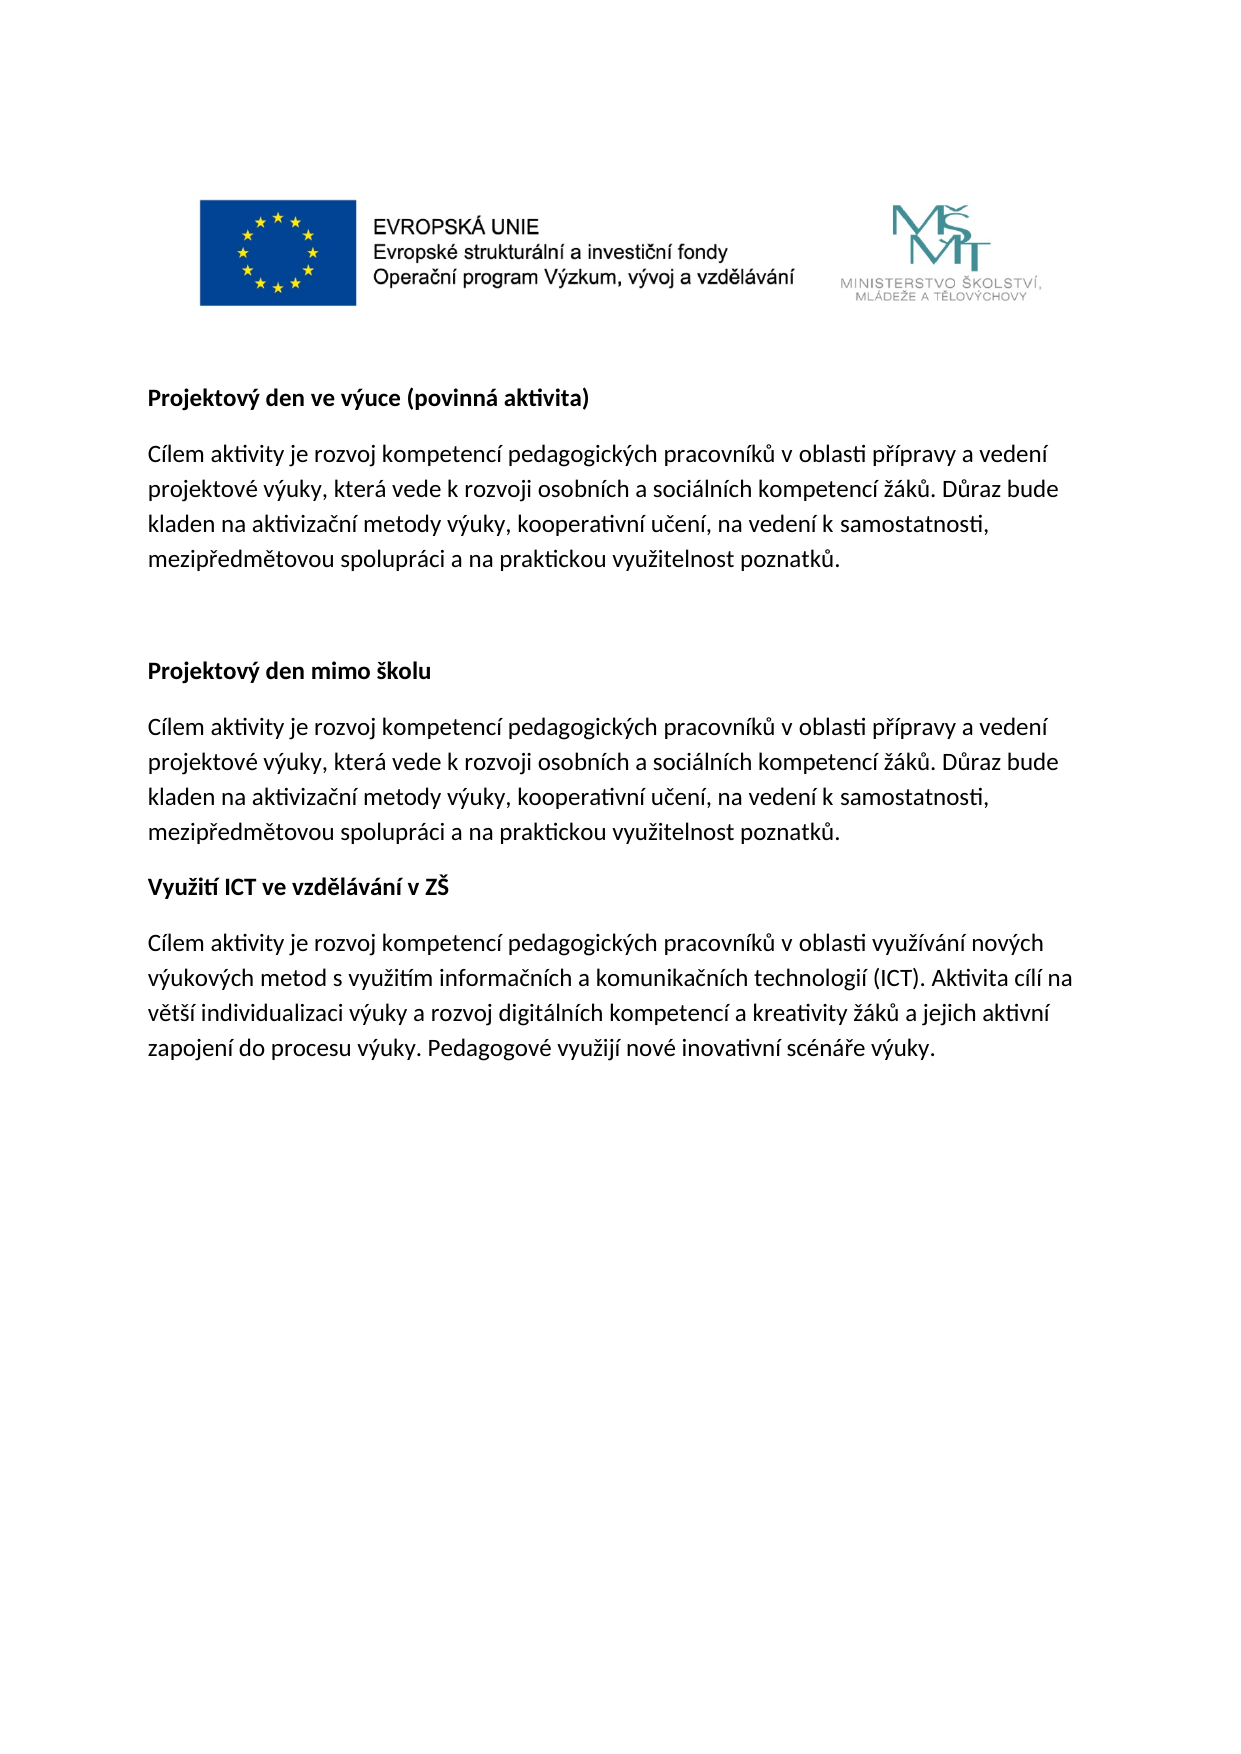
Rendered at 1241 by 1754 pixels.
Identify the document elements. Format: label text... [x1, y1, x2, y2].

text Cílem aktivity je rozvoj kompetencí pedagogických pracovníků v oblasti přípravy a vedení projektové výuky, která vede k rozvoji osobních a sociálních kompetencí žáků. Důraz bude kladen na aktivizační metody výuky, kooperativní učení, na vedení k samostatnosti, mezipředmětovou spolupráci a na praktickou využitelnost poznatků. [148, 438, 1093, 574]
text Projektový den ve výuce (povinná aktivita) [148, 382, 1093, 413]
text Cílem aktivity je rozvoj kompetencí pedagogických pracovníků v oblasti využívání nových výukových metod s využitím informačních a komunikačních technologií (ICT). Aktivita cílí na větší individualizaci výuky a rozvoj digitálních kompetencí a kreativity žáků a jejich aktivní zapojení do procesu výuky. Pedagogové využijí nové inovativní scénáře výuky. [148, 927, 1093, 1063]
text Využití ICT ve vzdělávání v ZŠ [148, 871, 1093, 902]
picture [147, 147, 1093, 358]
text Cílem aktivity je rozvoj kompetencí pedagogických pracovníků v oblasti přípravy a vedení projektové výuky, která vede k rozvoji osobních a sociálních kompetencí žáků. Důraz bude kladen na aktivizační metody výuky, kooperativní učení, na vedení k samostatnosti, mezipředmětovou spolupráci a na praktickou využitelnost poznatků. [148, 711, 1093, 846]
text Projektový den mimo školu [148, 655, 1093, 685]
